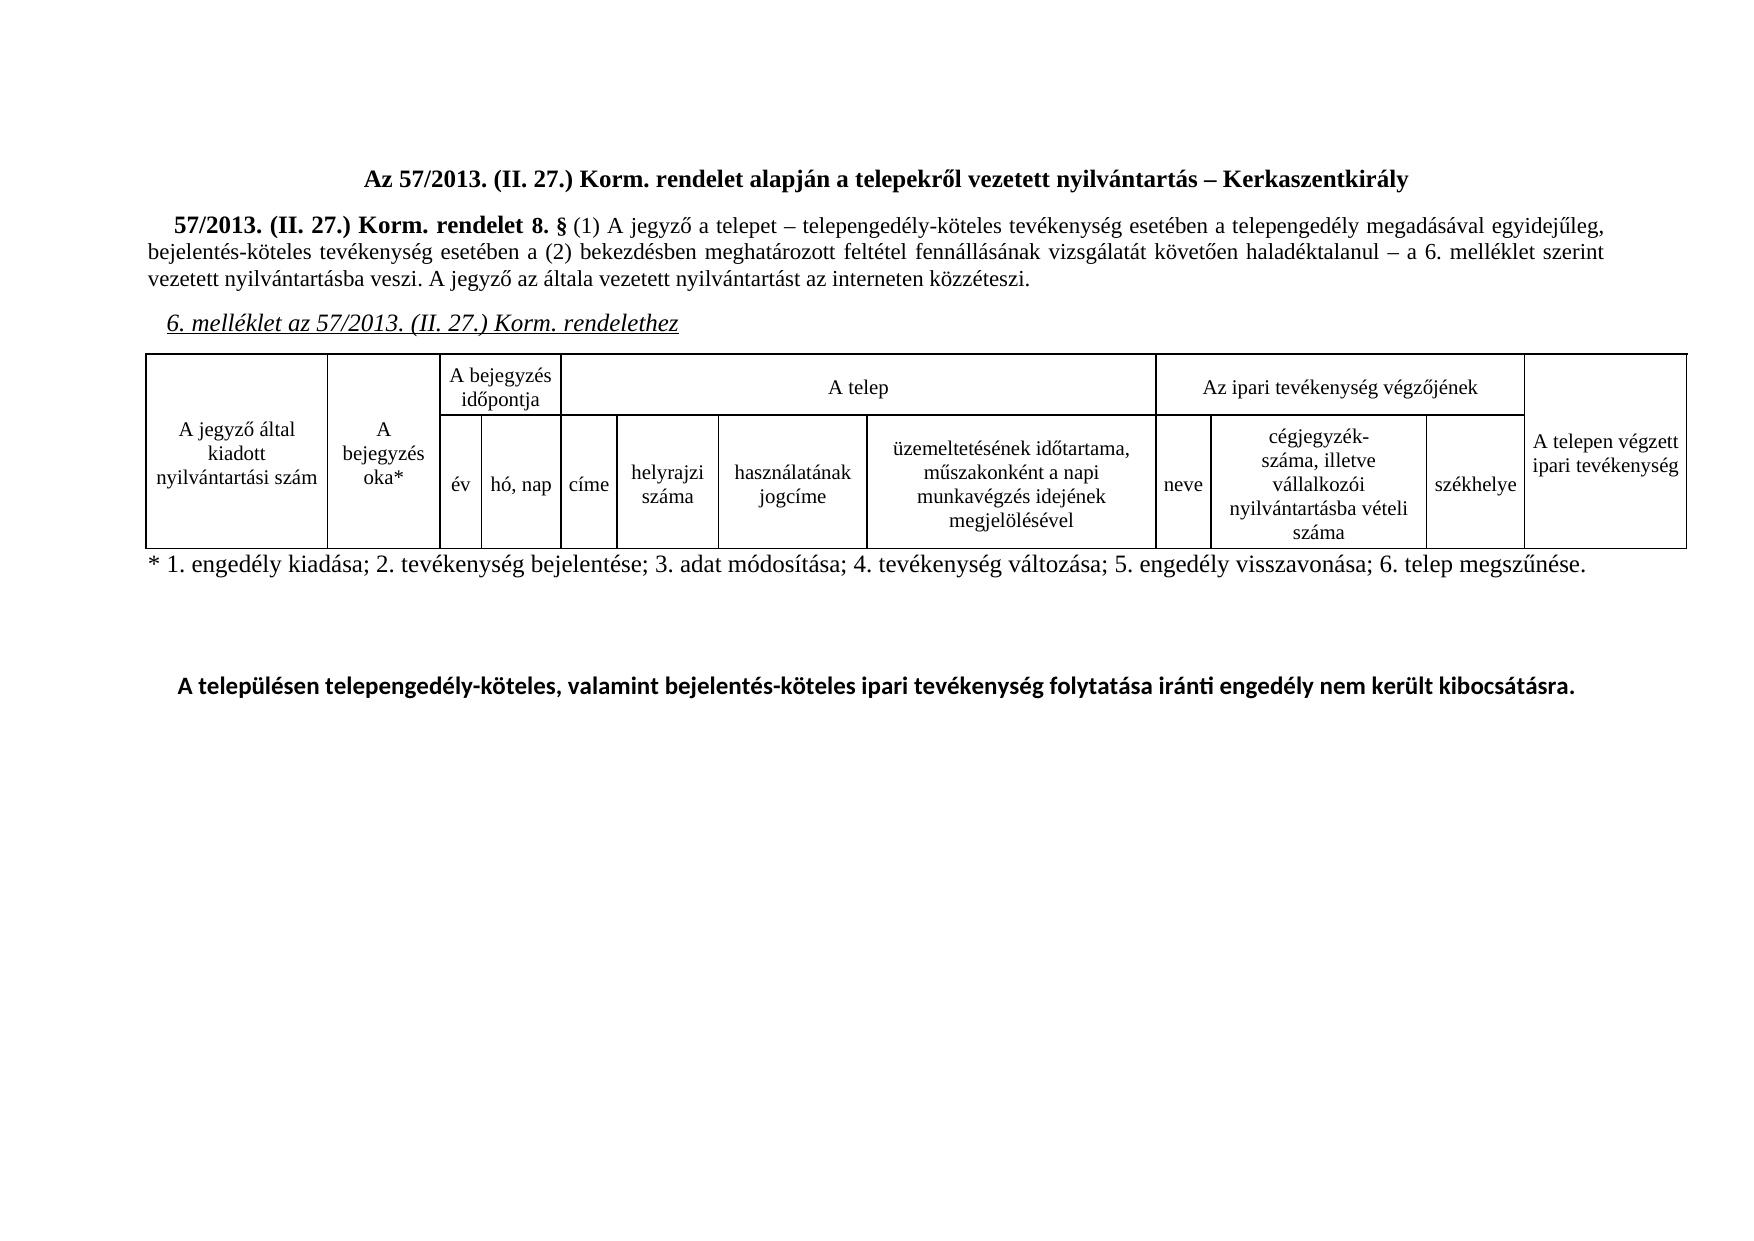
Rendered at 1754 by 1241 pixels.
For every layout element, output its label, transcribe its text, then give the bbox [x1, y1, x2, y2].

table_cell székhelye [1427, 416, 1524, 548]
table_header A telepen végzett ipari tevékenység [1525, 355, 1686, 548]
text * 1. engedély kiadása; 2. tevékenység bejelentése; 3. adat módosítása; 4. tevékenység változása; 5. engedély visszavonása; 6. telep megszűnése. [148, 549, 1606, 578]
table_cell neve [1157, 416, 1210, 548]
table_header A bejegyzés időpontja [441, 355, 560, 414]
table_cell év [441, 416, 481, 548]
table_cell használatának jogcíme [719, 416, 866, 548]
table_cell cégjegyzék- száma, illetve vállalkozói nyilvántartásba vételi száma [1212, 416, 1426, 548]
table_header Az ipari tevékenység végzőjének [1157, 355, 1524, 414]
table_header A jegyző által kiadott nyilvántartási szám [147, 355, 327, 548]
text A településen telepengedély-köteles, valamint bejelentés-köteles ipari tevékenység folytatása iránti engedély nem került kibocsátásra. [148, 670, 1606, 700]
table_cell üzemeltetésének időtartama, műszakonként a napi munkavégzés idejének megjelölésével [868, 416, 1155, 548]
table_cell helyrajzi száma [618, 416, 718, 548]
text Az 57/2013. (II. 27.) Korm. rendelet alapján a telepekről vezetett nyilvántartás – Kerkaszentkirály [148, 164, 1606, 193]
text 57/2013. (II. 27.) Korm. rendelet 8. § (1) A jegyző a telepet – telepengedély-köteles tevékenység esetében a telepengedély megadásával egyidejűleg, bejelentés-köteles tevékenység esetében a (2) bekezdésben meghatározott feltétel fennállásának vizsgálatát követően haladéktalanul – a 6. melléklet szerint vezetett nyilvántartásba veszi. A jegyző az általa vezetett nyilvántartást az interneten közzéteszi. [148, 210, 1606, 291]
table_header A bejegyzés oka* [328, 355, 439, 548]
table_cell hó, nap [482, 416, 560, 548]
text 6. melléklet az 57/2013. (II. 27.) Korm. rendelethez [148, 308, 1606, 337]
table_header A telep [562, 355, 1155, 414]
table_cell címe [562, 416, 616, 548]
